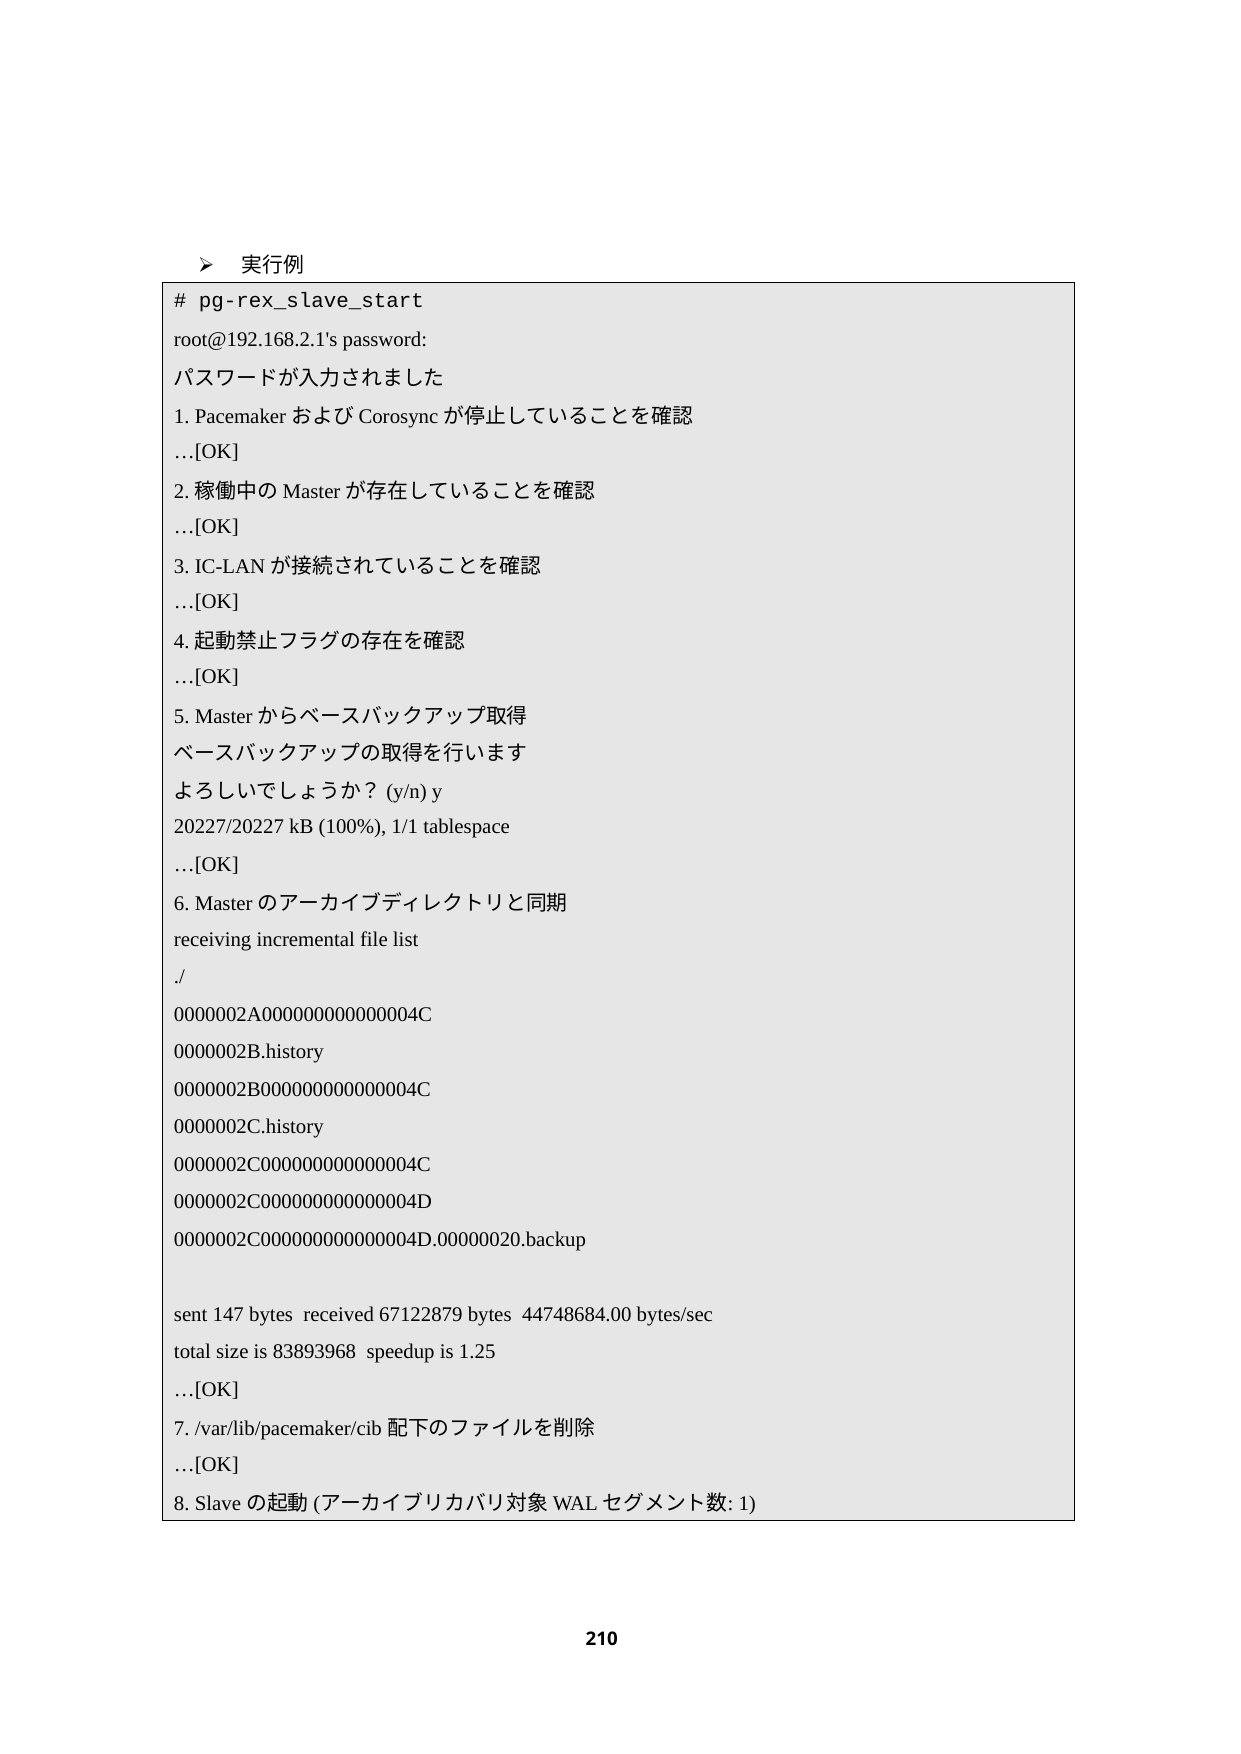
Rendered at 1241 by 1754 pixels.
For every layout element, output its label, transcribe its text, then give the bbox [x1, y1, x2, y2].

list 実行例 [198, 244, 1054, 282]
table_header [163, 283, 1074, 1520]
